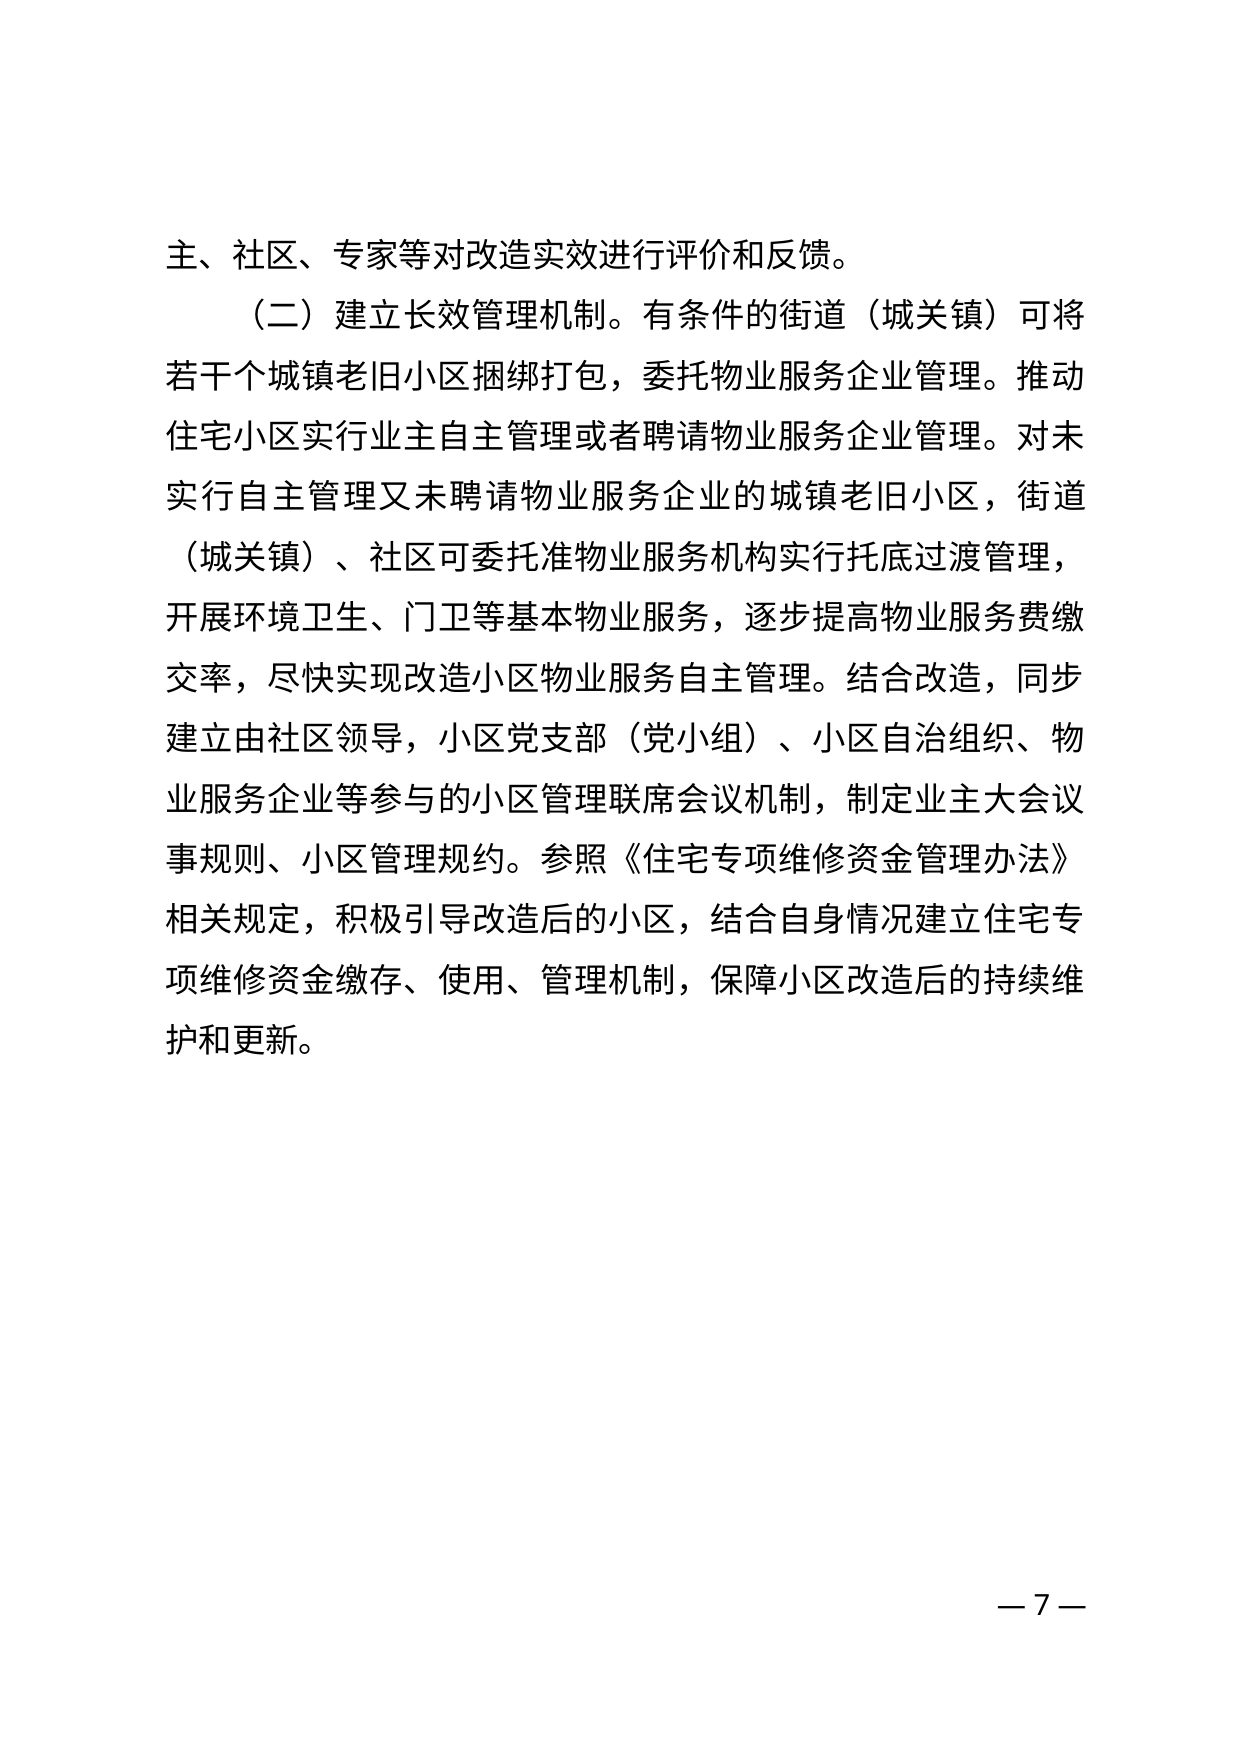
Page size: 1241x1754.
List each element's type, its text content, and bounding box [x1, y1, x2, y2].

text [165, 219, 1087, 279]
text （二）建立长效管理机制。有条件的街道（城关镇）可将若干个城镇老旧小区捆绑打包，委托物业服务企业管理。推动住宅小区实行业主自主管理或者聘请物业服务企业管理。对未实行自主管理又未聘请物业服务企业的城镇老旧小区，街道（城关镇）、社区可委托准物业服务机构实行托底过渡管理，开展环境卫生、门卫等基本物业服务，逐步提高物业服务费缴交率，尽快实现改造小区物业服务自主管理。结合改造，同步建立由社区领导，小区党支部（党小组）、小区自治组织、物业服务企业等参与的小区管理联席会议机制，制定业主大会议事规则、小区管理规约。参照《住宅专项维修资金管理办法》相关规定，积极引导改造后的小区，结合自身情况建立住宅专项维修资金缴存、使用、管理机制，保障小区改造后的持续维护和更新。 [165, 279, 1087, 1065]
